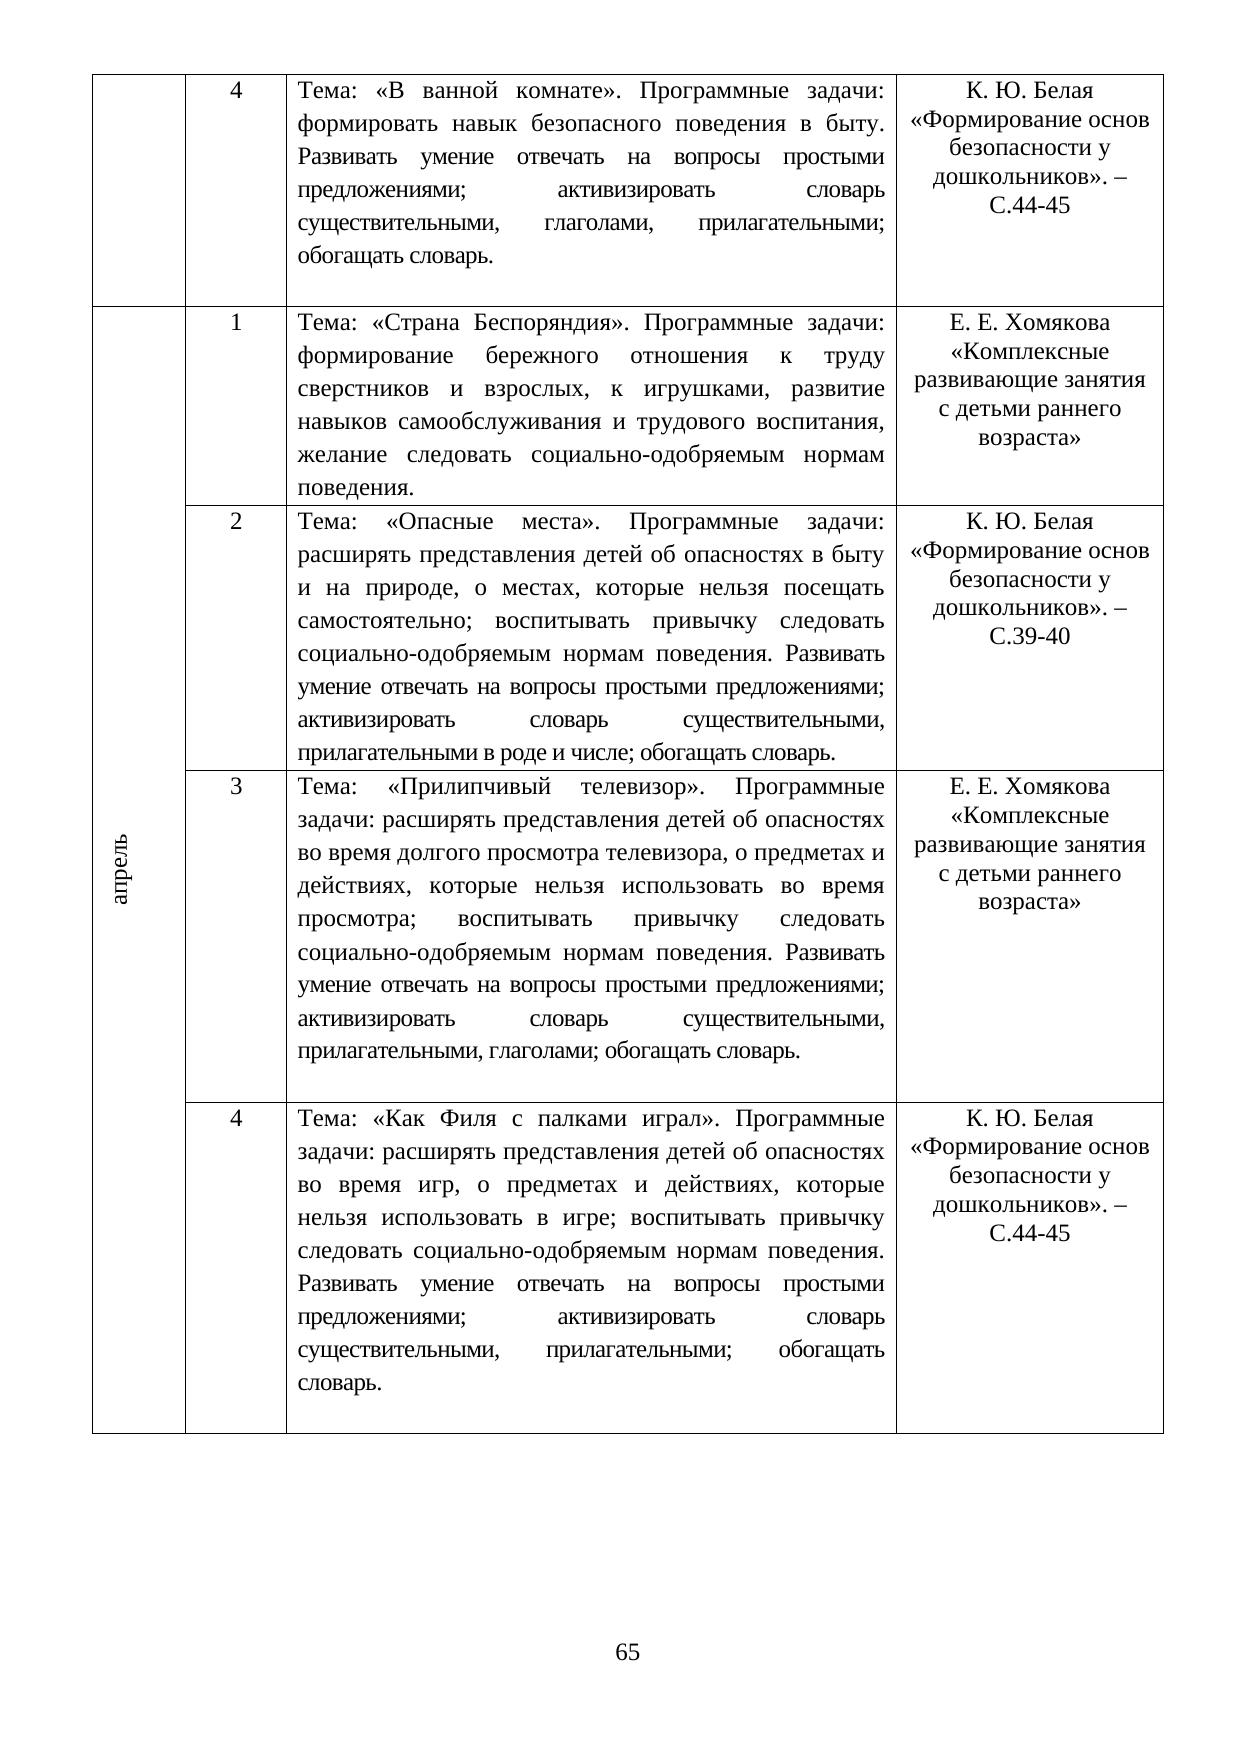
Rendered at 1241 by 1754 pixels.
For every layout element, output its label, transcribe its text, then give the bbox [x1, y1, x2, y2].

table_cell Е. Е. Хомякова «Комплексные развивающие занятия с детьми раннего возраста» [897, 771, 1163, 1102]
table_cell Тема: «В ванной комнате». Программные задачи: формировать навык безопасного поведения в быту. Развивать умение отвечать на вопросы простыми предложениями; активизировать словарь существительными, глаголами, прилагательными; обогащать словарь. [287, 75, 896, 306]
table_cell Е. Е. Хомякова «Комплексные развивающие занятия с детьми раннего возраста» [897, 307, 1163, 505]
table_cell 3 [186, 771, 286, 1102]
table_cell 1 [186, 307, 286, 505]
table_cell К. Ю. Белая «Формирование основ безопасности у дошкольников». – С.44-45 [897, 1103, 1163, 1433]
table_cell Тема: «Прилипчивый телевизор». Программные задачи: расширять представления детей об опасностях во время долгого просмотра телевизора, о предметах и действиях, которые нельзя использовать во время просмотра; воспитывать привычку следовать социально-одобряемым нормам поведения. Развивать умение отвечать на вопросы простыми предложениями; активизировать словарь существительными, прилагательными, глаголами; обогащать словарь. [287, 771, 896, 1102]
table_cell Тема: «Опасные места». Программные задачи: расширять представления детей об опасностях в быту и на природе, о местах, которые нельзя посещать самостоятельно; воспитывать привычку следовать социально-одобряемым нормам поведения. Развивать умение отвечать на вопросы простыми предложениями; активизировать словарь существительными, прилагательными в роде и числе; обогащать словарь. [287, 506, 896, 770]
table_cell 2 [186, 506, 286, 770]
table_cell 4 [186, 75, 286, 306]
table_cell К. Ю. Белая «Формирование основ безопасности у дошкольников». – С.44-45 [897, 75, 1163, 306]
table_cell 4 [186, 1103, 286, 1433]
table_cell апрель [93, 307, 185, 1433]
table_cell Тема: «Как Филя с палками играл». Программные задачи: расширять представления детей об опасностях во время игр, о предметах и действиях, которые нельзя использовать в игре; воспитывать привычку следовать социально-одобряемым нормам поведения. Развивать умение отвечать на вопросы простыми предложениями; активизировать словарь существительными, прилагательными; обогащать словарь. [287, 1103, 896, 1433]
table_cell Тема: «Страна Беспоряндия». Программные задачи: формирование бережного отношения к труду сверстников и взрослых, к игрушками, развитие навыков самообслуживания и трудового воспитания, желание следовать социально-одобряемым нормам поведения. [287, 307, 896, 505]
table_cell К. Ю. Белая «Формирование основ безопасности у дошкольников». – С.39-40 [897, 506, 1163, 770]
